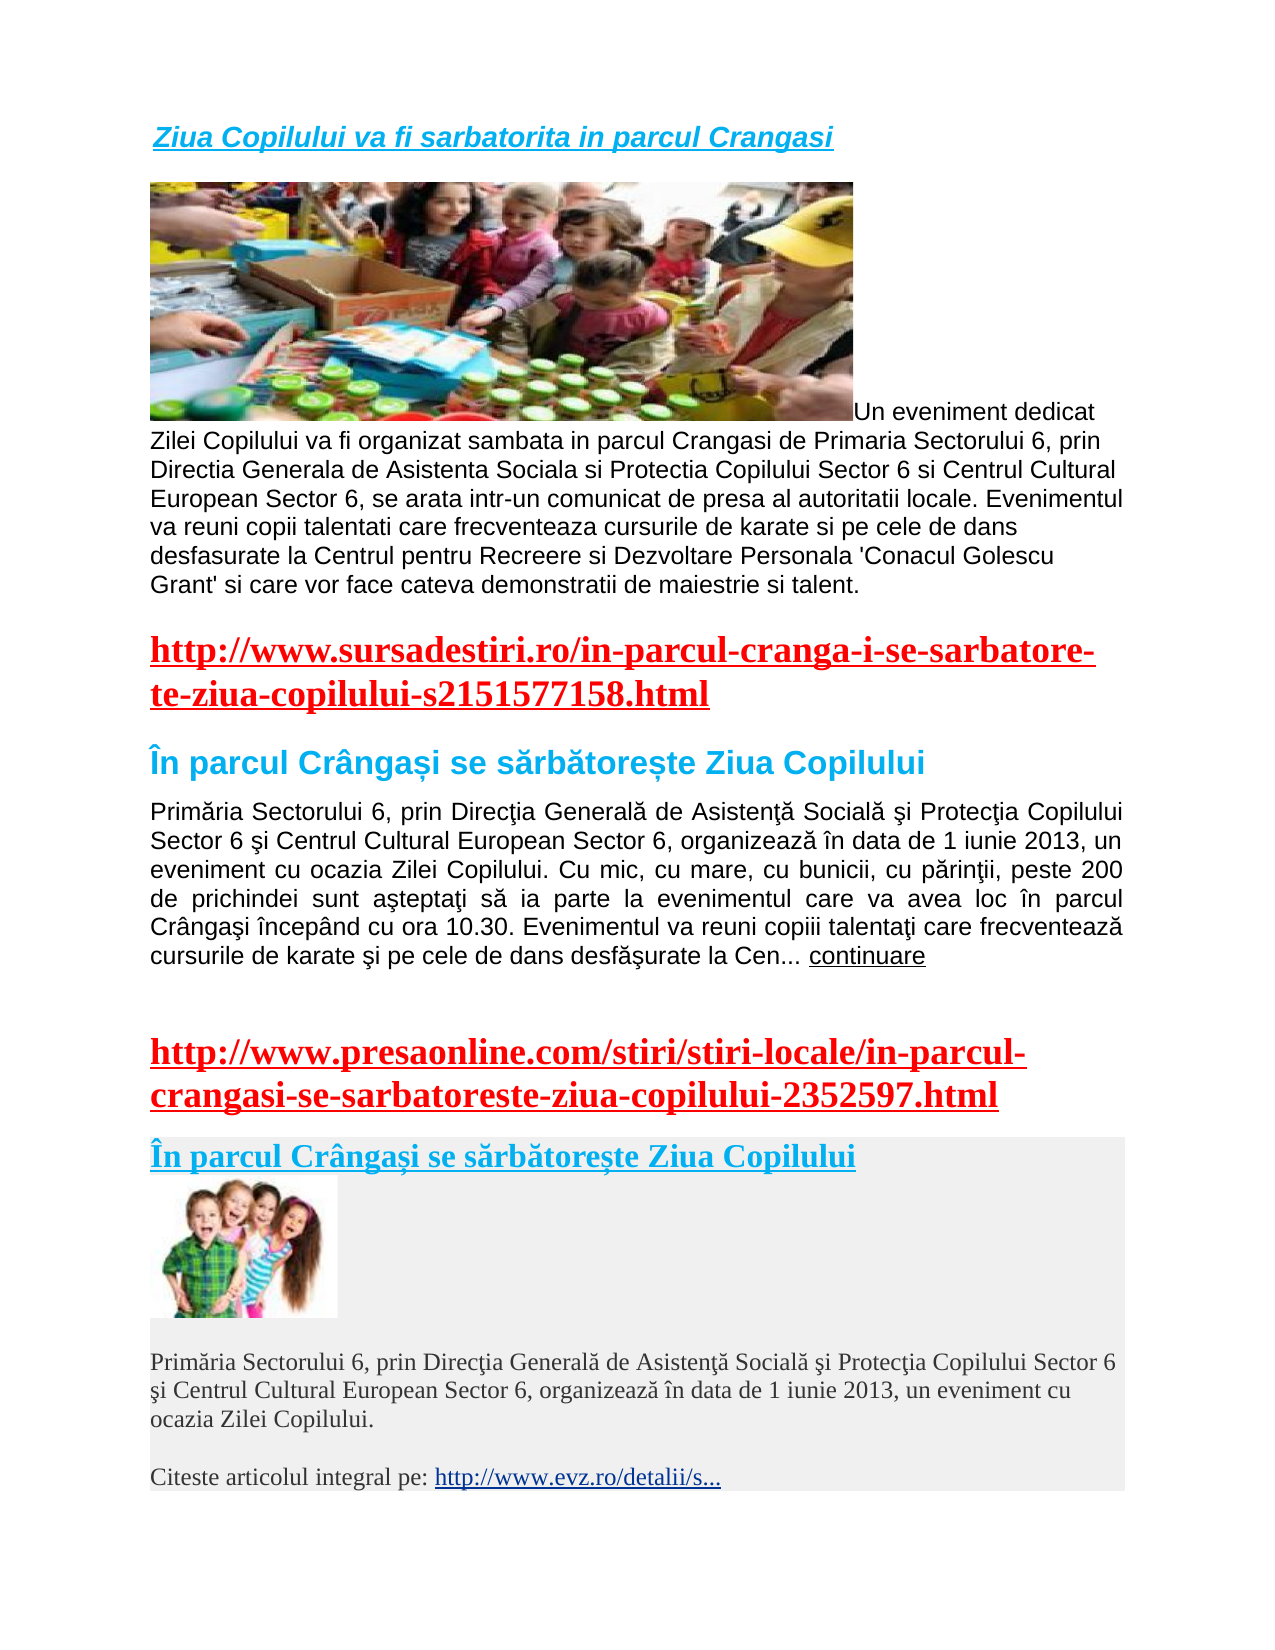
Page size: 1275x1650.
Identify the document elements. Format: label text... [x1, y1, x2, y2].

subtitle http://www.sursadestiri.ro/in-parcul-cranga-i-se-sarbatore-te-ziua-copilului-s2151577158.html [150, 628, 1125, 714]
subtitle În parcul Crângași se sărbătorește Ziua Copilului [150, 743, 1125, 782]
text Citeste articolul integral pe: http://www.evz.ro/detalii/s... [150, 1462, 1125, 1491]
text Primăria Sectorului 6, prin Direcţia Generală de Asistenţă Socială şi Protecţia Copilului Sector 6 şi Centrul Cultural European Sector 6, organizează în data de 1 iunie 2013, un eveniment cu ocazia Zilei Copilului. Cu mic, cu mare, cu bunicii, cu părinţii, peste 200 de prichindei sunt aşteptaţi să ia parte la evenimentul care va avea loc în parcul Crângaşi începând cu ora 10.30. Evenimentul va reuni copiii talentaţi care frecventează cursurile de karate şi pe cele de dans desfăşurate la Cen... continuare [150, 797, 1125, 970]
subtitle În parcul Crângași se sărbătorește Ziua Copilului [150, 1137, 1125, 1175]
picture [150, 182, 854, 421]
subtitle Ziua Copilului va fi sarbatorita in parcul Crangasi [153, 120, 1122, 153]
text http://www.presaonline.com/stiri/stiri-locale/in-parcul-crangasi-se-sarbatoreste-ziua-copilului-2352597.html [150, 1029, 1125, 1116]
picture [150, 1175, 338, 1318]
text Primăria Sectorului 6, prin Direcţia Generală de Asistenţă Socială şi Protecţia Copilului Sector 6 şi Centrul Cultural European Sector 6, organizează în data de 1 iunie 2013, un eveniment cu ocazia Zilei Copilului. [150, 1347, 1125, 1433]
